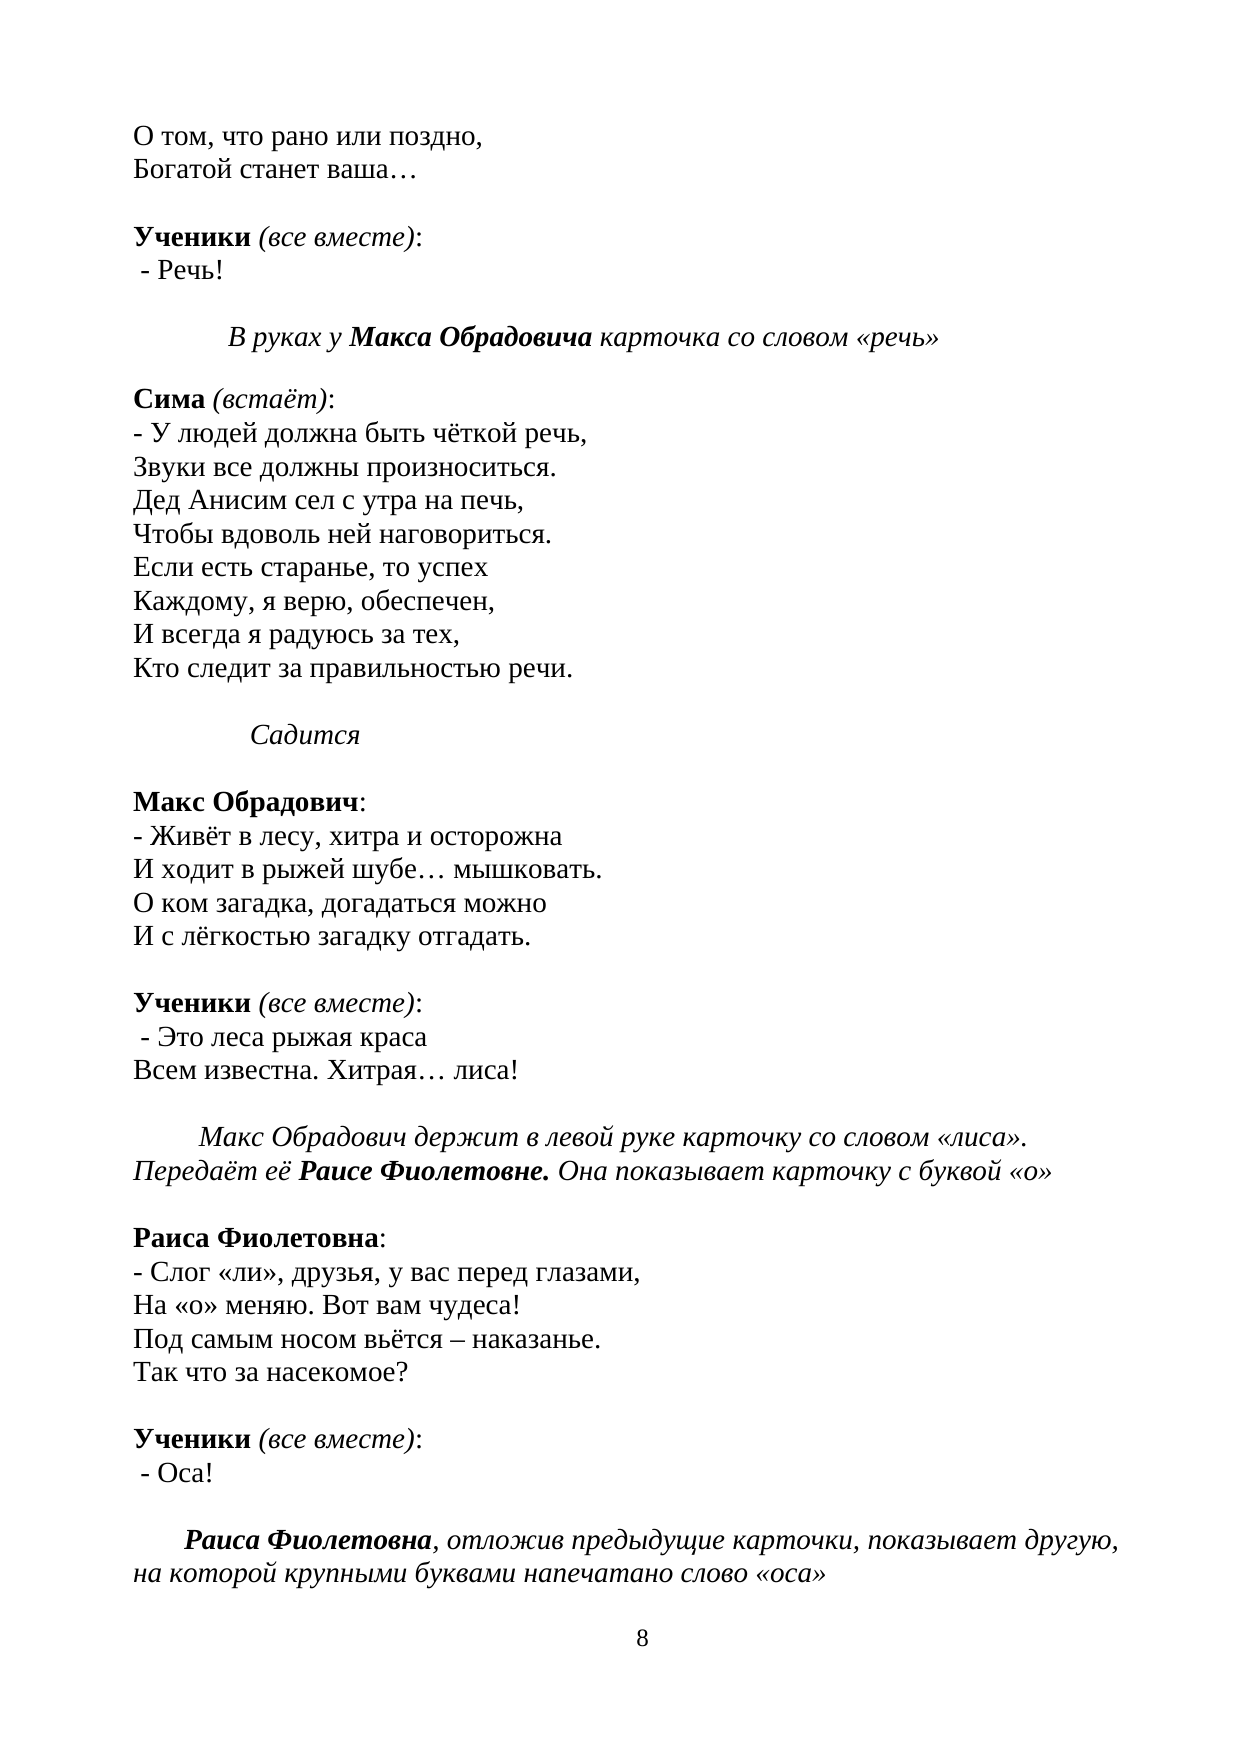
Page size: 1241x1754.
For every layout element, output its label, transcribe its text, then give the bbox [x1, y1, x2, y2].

text И всегда я радуюсь за тех, [133, 616, 1152, 650]
text Садится [133, 717, 1152, 751]
text На «о» меняю. Вот вам чудеса! [133, 1287, 1152, 1321]
text Сима (встаёт): [133, 382, 1152, 415]
text Чтобы вдоволь ней наговориться. [133, 516, 1152, 549]
text - Это леса рыжая краса [133, 1019, 1152, 1052]
text В руках у Макса Обрадовича карточка со словом «речь» [133, 319, 1152, 353]
text Каждому, я верю, обеспечен, [133, 583, 1152, 616]
text - У людей должна быть чёткой речь, [133, 415, 1152, 449]
text Дед Анисим сел с утра на печь, [133, 482, 1152, 516]
text Всем известна. Хитрая… лиса! [133, 1052, 1152, 1086]
text Раиса Фиолетовна: [133, 1220, 1152, 1254]
text Если есть старанье, то успех [133, 549, 1152, 583]
text Ученики (все вместе): [133, 219, 1152, 252]
text О том, что рано или поздно, [133, 118, 1152, 152]
text И ходит в рыжей шубе… мышковать. [133, 851, 1152, 885]
text - Живёт в лесу, хитра и осторожна [133, 818, 1152, 851]
text Богатой станет ваша… [133, 152, 1152, 185]
text Под самым носом вьётся – наказанье. [133, 1321, 1152, 1354]
text Макс Обрадович: [133, 784, 1152, 818]
text Раиса Фиолетовна, отложив предыдущие карточки, показывает другую, на которой крупными буквами напечатано слово «оса» [133, 1522, 1152, 1589]
text - Речь! [133, 252, 1152, 286]
text Ученики (все вместе): [133, 985, 1152, 1019]
text Так что за насекомое? [133, 1354, 1152, 1388]
text И с лёгкостью загадку отгадать. [133, 918, 1152, 952]
text Ученики (все вместе): [133, 1421, 1152, 1455]
text - Слог «ли», друзья, у вас перед глазами, [133, 1254, 1152, 1287]
text Макс Обрадович держит в левой руке карточку со словом «лиса». Передаёт её Раисе Фиолетовне. Она показывает карточку с буквой «о» [133, 1119, 1152, 1187]
text Кто следит за правильностью речи. [133, 650, 1152, 683]
text Звуки все должны произноситься. [133, 449, 1152, 482]
text О ком загадка, догадаться можно [133, 885, 1152, 918]
text - Оса! [133, 1455, 1152, 1488]
